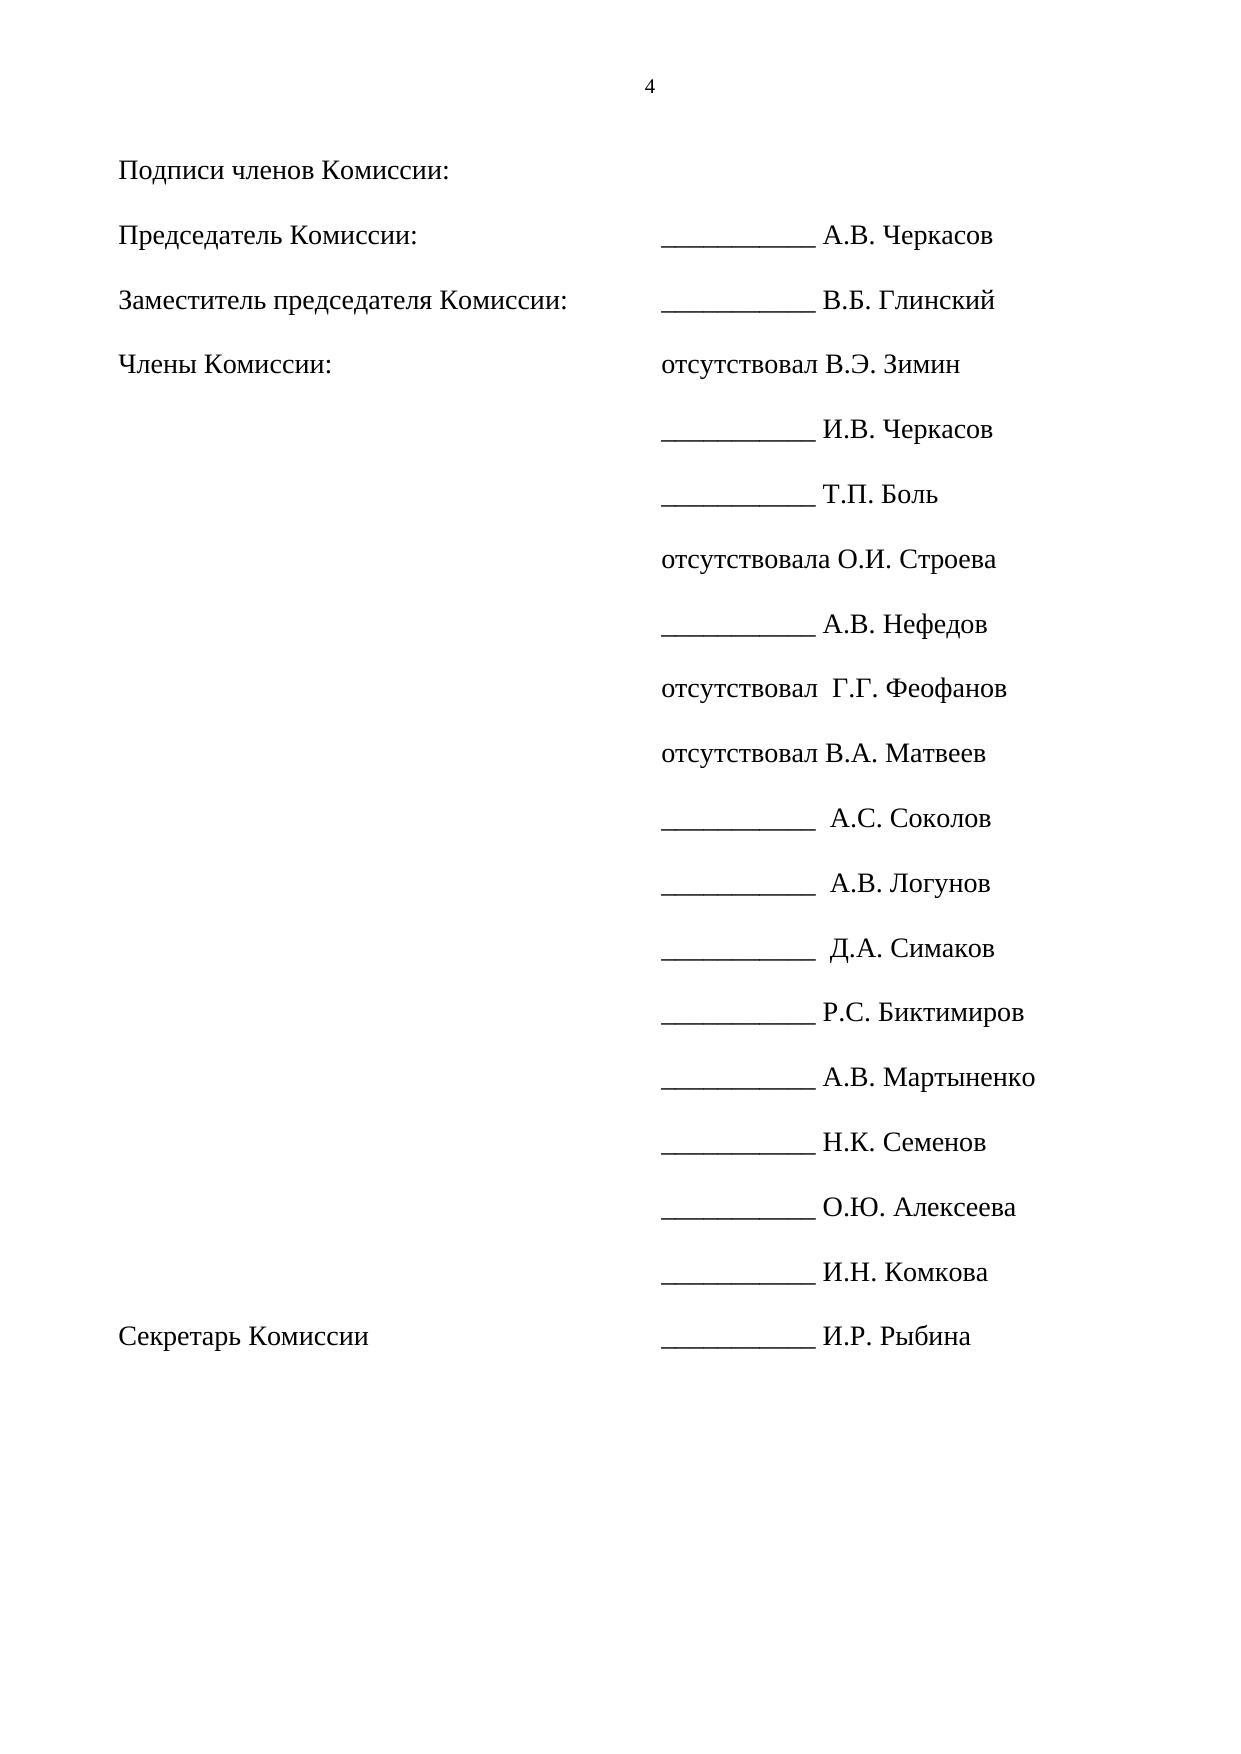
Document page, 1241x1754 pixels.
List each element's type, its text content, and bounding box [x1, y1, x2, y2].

table_header ___________ А.В. Черкасов ___________ В.Б. Глинский отсутствовал В.Э. Зимин ___________ И.В. Черкасов ___________ Т.П. Боль отсутствовала О.И. Строева ___________ А.В. Нефедов отсутствовал Г.Г. Феофанов отсутствовал В.А. Матвеев ___________ А.С. Соколов ___________ А.В. Логунов ___________ Д.А. Симаков ___________ Р.С. Биктимиров ___________ А.В. Мартыненко ___________ Н.К. Семенов ___________ О.Ю. Алексеева ___________ И.Н. Комкова ___________ И.Р. Рыбина [650, 186, 1152, 1352]
table_header Председатель Комиссии: Заместитель председателя Комиссии: Члены Комиссии: Секретарь Комиссии [107, 186, 650, 1352]
text Подписи членов Комиссии: [118, 153, 1181, 186]
